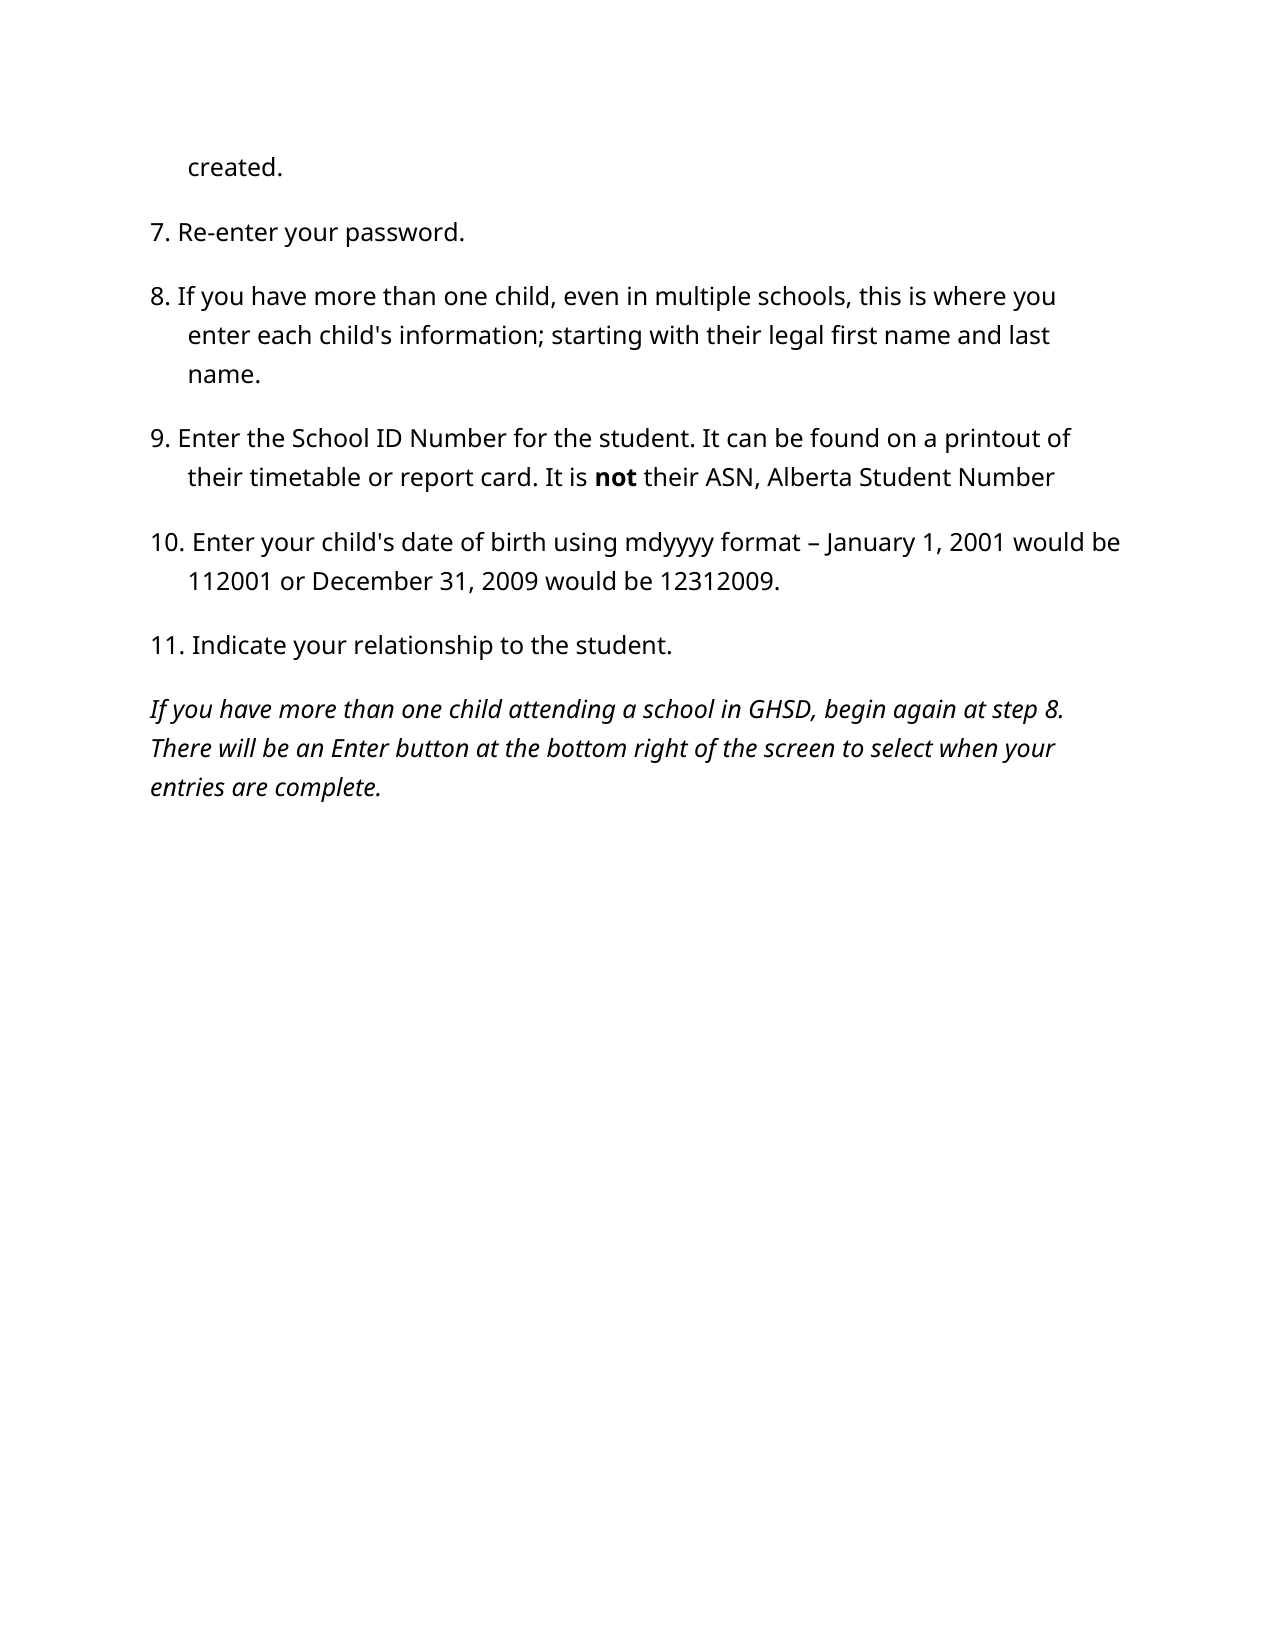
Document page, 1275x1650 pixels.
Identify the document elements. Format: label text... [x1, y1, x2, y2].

list If you have more than one child, even in multiple schools, this is where you enter each child's information; starting with their legal first name and last name. [150, 278, 1125, 391]
list Enter the School ID Number for the student. It can be found on a printout of their timetable or report card. It is not their ASN, Alberta Student Number [150, 421, 1125, 494]
list Re-enter your password. [150, 214, 1125, 248]
list Enter your child's date of birth using mdyyyy format – January 1, 2001 would be 112001 or December 31, 2009 would be 12312009. [150, 524, 1125, 597]
text If you have more than one child attending a school in GHSD, begin again at step 8. There will be an Enter button at the bottom right of the screen to select when your entries are complete. [150, 692, 1125, 804]
list Indicate your relationship to the student. [150, 627, 1125, 662]
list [150, 150, 1125, 184]
